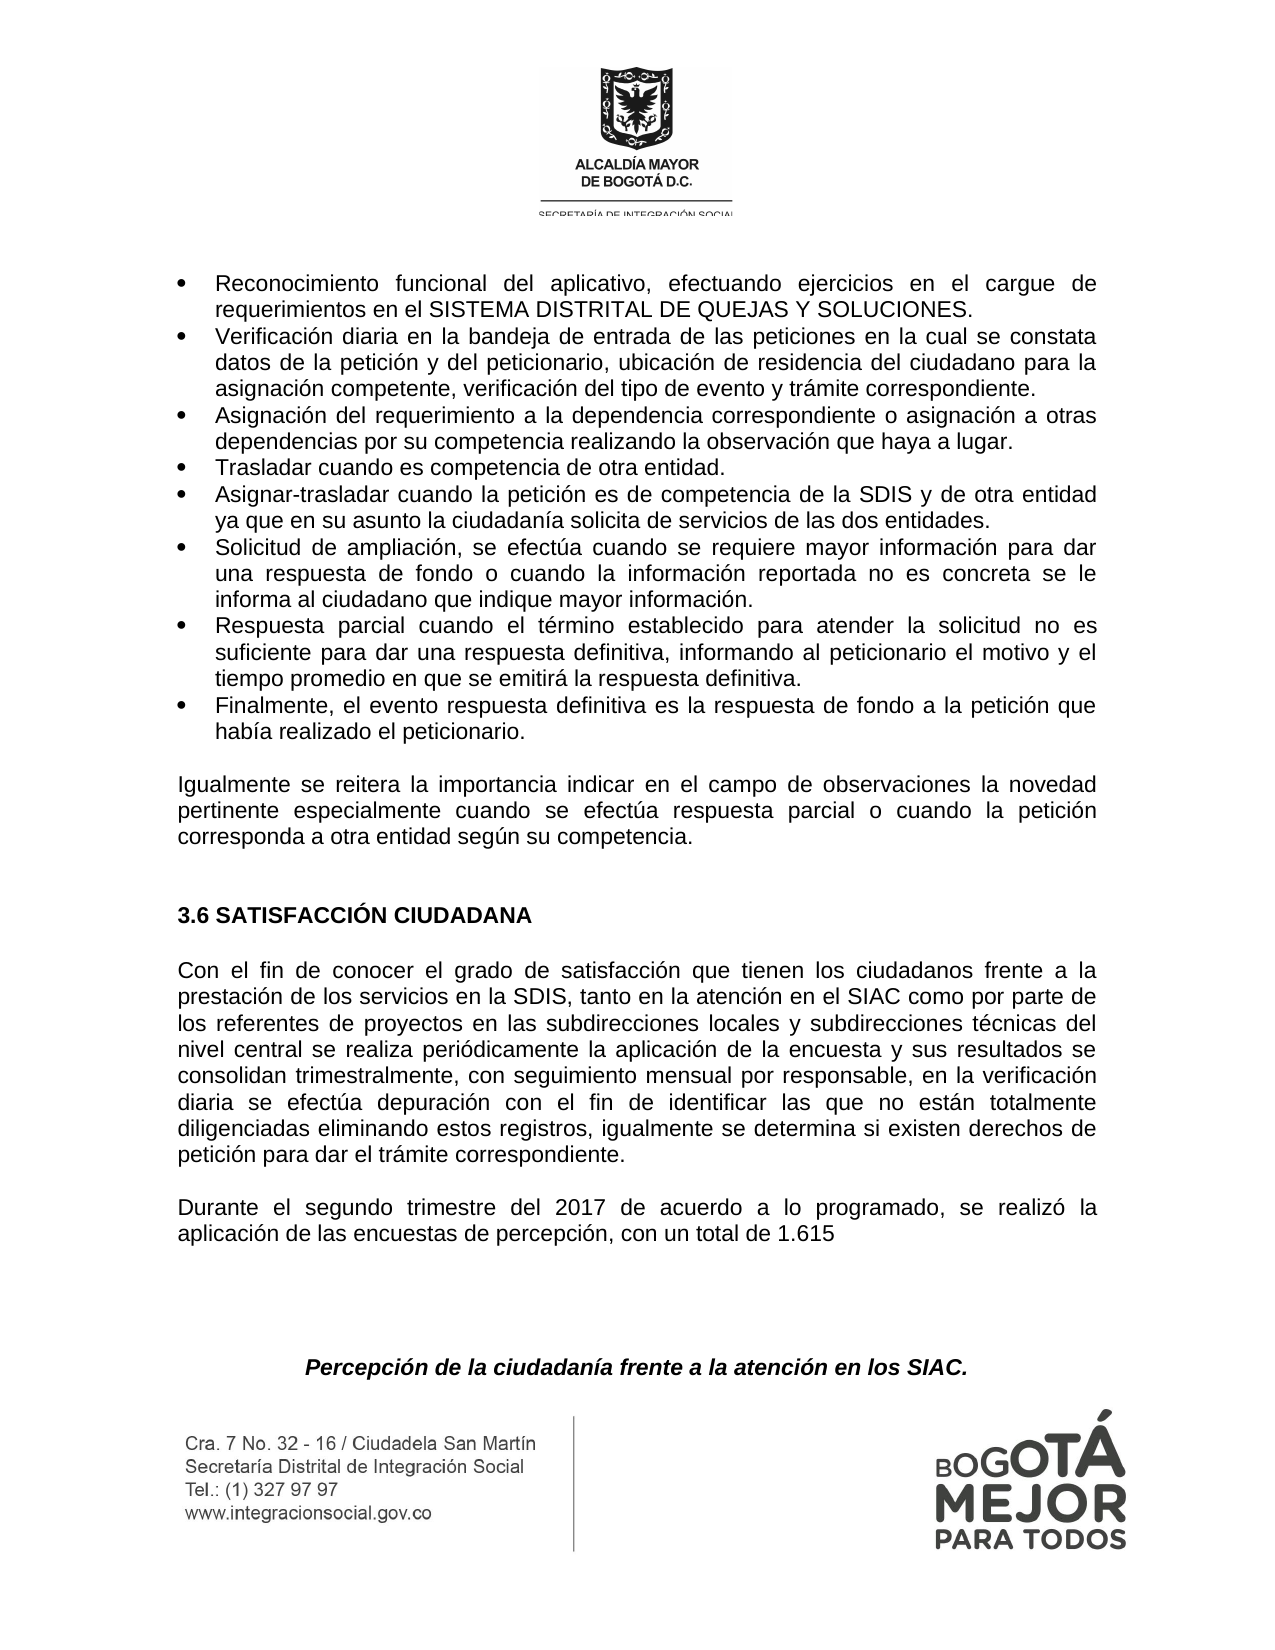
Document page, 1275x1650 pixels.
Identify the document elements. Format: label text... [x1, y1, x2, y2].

picture [177, 1382, 1275, 1577]
list Verificación diaria en la bandeja de entrada de las peticiones en la cual se constata datos de la petición y del peticionario, ubicación de residencia del ciudadano para la asignación competente, verificación del tipo de evento y trámite correspondiente. [177, 323, 1098, 402]
list Finalmente, el evento respuesta definitiva es la respuesta de fondo a la petición que había realizado el peticionario. [177, 692, 1098, 744]
list Reconocimiento funcional del aplicativo, efectuando ejercicios en el cargue de requerimientos en el SISTEMA DISTRITAL DE QUEJAS Y SOLUCIONES. [177, 270, 1098, 323]
picture [538, 67, 733, 215]
list Solicitud de ampliación, se efectúa cuando se requiere mayor información para dar una respuesta de fondo o cuando la información reportada no es concreta se le informa al ciudadano que indique mayor información. [177, 533, 1098, 612]
list Trasladar cuando es competencia de otra entidad. [177, 454, 1098, 481]
list Asignación del requerimiento a la dependencia correspondiente o asignación a otras dependencias por su competencia realizando la observación que haya a lugar. [177, 402, 1098, 454]
text Durante el segundo trimestre del 2017 de acuerdo a lo programado, se realizó la aplicación de las encuestas de percepción, con un total de 1.615 [177, 1194, 1098, 1247]
text Con el fin de conocer el grado de satisfacción que tienen los ciudadanos frente a la prestación de los servicios en la SDIS, tanto en la atención en el SIAC como por parte de los referentes de proyectos en las subdirecciones locales y subdirecciones técnicas del nivel central se realiza periódicamente la aplicación de la encuesta y sus resultados se consolidan trimestralmente, con seguimiento mensual por responsable, en la verificación diaria se efectúa depuración con el fin de identificar las que no están totalmente diligenciadas eliminando estos registros, igualmente se determina si existen derechos de petición para dar el trámite correspondiente. [177, 957, 1098, 1168]
text Igualmente se reitera la importancia indicar en el campo de observaciones la novedad pertinente especialmente cuando se efectúa respuesta parcial o cuando la petición corresponda a otra entidad según su competencia. [177, 771, 1098, 850]
text Percepción de la ciudadanía frente a la atención en los SIAC. [177, 1354, 1098, 1380]
list Asignar-trasladar cuando la petición es de competencia de la SDIS y de otra entidad ya que en su asunto la ciudadanía solicita de servicios de las dos entidades. [177, 481, 1098, 533]
text 3.6 SATISFACCIÓN CIUDADANA [177, 902, 1098, 929]
list Respuesta parcial cuando el término establecido para atender la solicitud no es suficiente para dar una respuesta definitiva, informando al peticionario el motivo y el tiempo promedio en que se emitirá la respuesta definitiva. [177, 612, 1098, 692]
